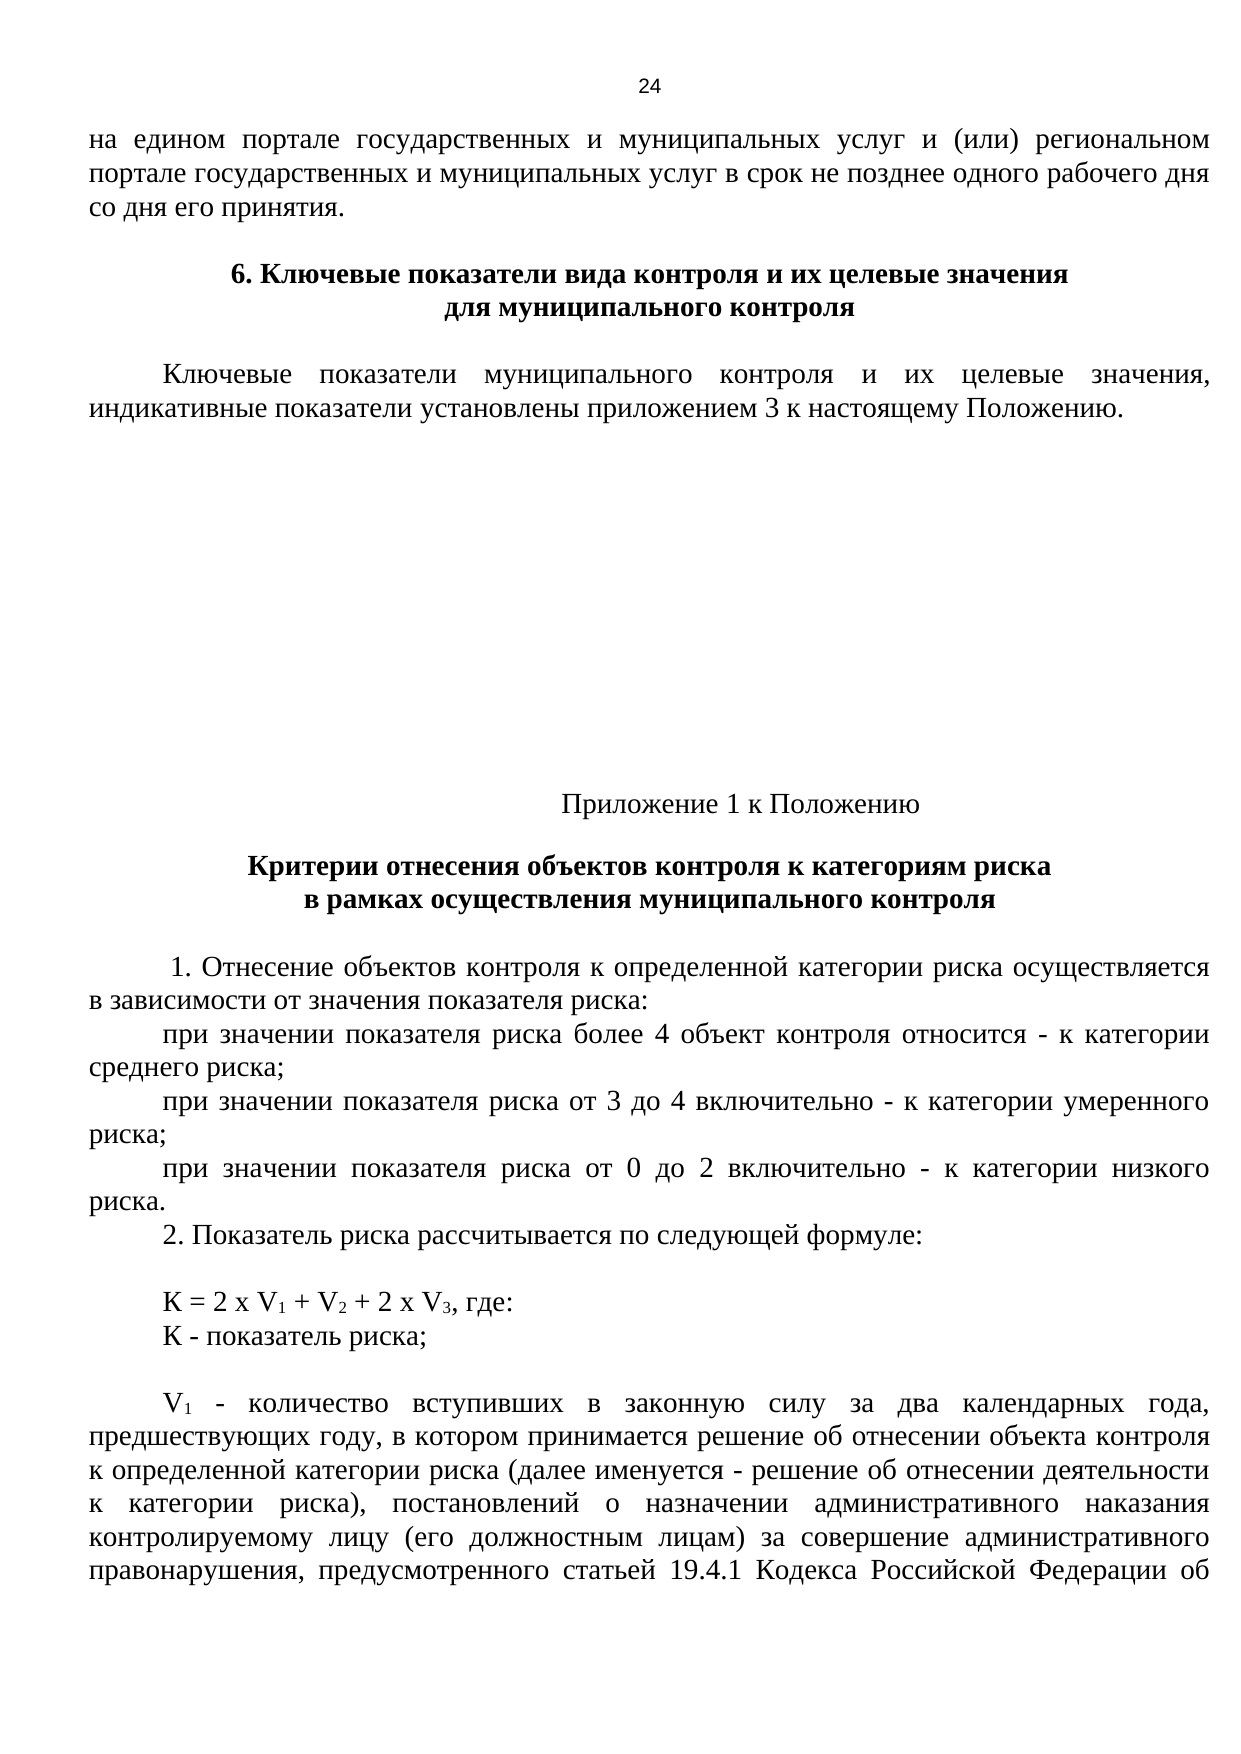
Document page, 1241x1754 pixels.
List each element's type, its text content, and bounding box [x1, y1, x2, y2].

text при значении показателя риска от 0 до 2 включительно - к категории низкого риска. [88, 1150, 1211, 1217]
text 1. Отнесение объектов контроля к определенной категории риска осуществляется в зависимости от значения показателя риска: [88, 949, 1211, 1016]
list для муниципального контроля [88, 289, 1211, 323]
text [88, 122, 1211, 222]
text К = 2 x V1 + V2 + 2 x V3, где: [88, 1284, 1211, 1318]
text в рамках осуществления муниципального контроля [88, 882, 1211, 915]
text Критерии отнесения объектов контроля к категориям риска [88, 848, 1211, 882]
list Ключевые показатели муниципального контроля и их целевые значения, индикативные показатели установлены приложением 3 к настоящему Положению. [88, 356, 1211, 423]
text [88, 1385, 1211, 1586]
list 6. Ключевые показатели вида контроля и их целевые значения [88, 256, 1211, 289]
text К - показатель риска; [88, 1318, 1211, 1351]
text 2. Показатель риска рассчитывается по следующей формуле: [88, 1217, 1211, 1251]
text при значении показателя риска более 4 объект контроля относится - к категории среднего риска; [88, 1016, 1211, 1083]
text Приложение 1 к Положению [561, 792, 1211, 819]
text при значении показателя риска от 3 до 4 включительно - к категории умеренного риска; [88, 1083, 1211, 1150]
